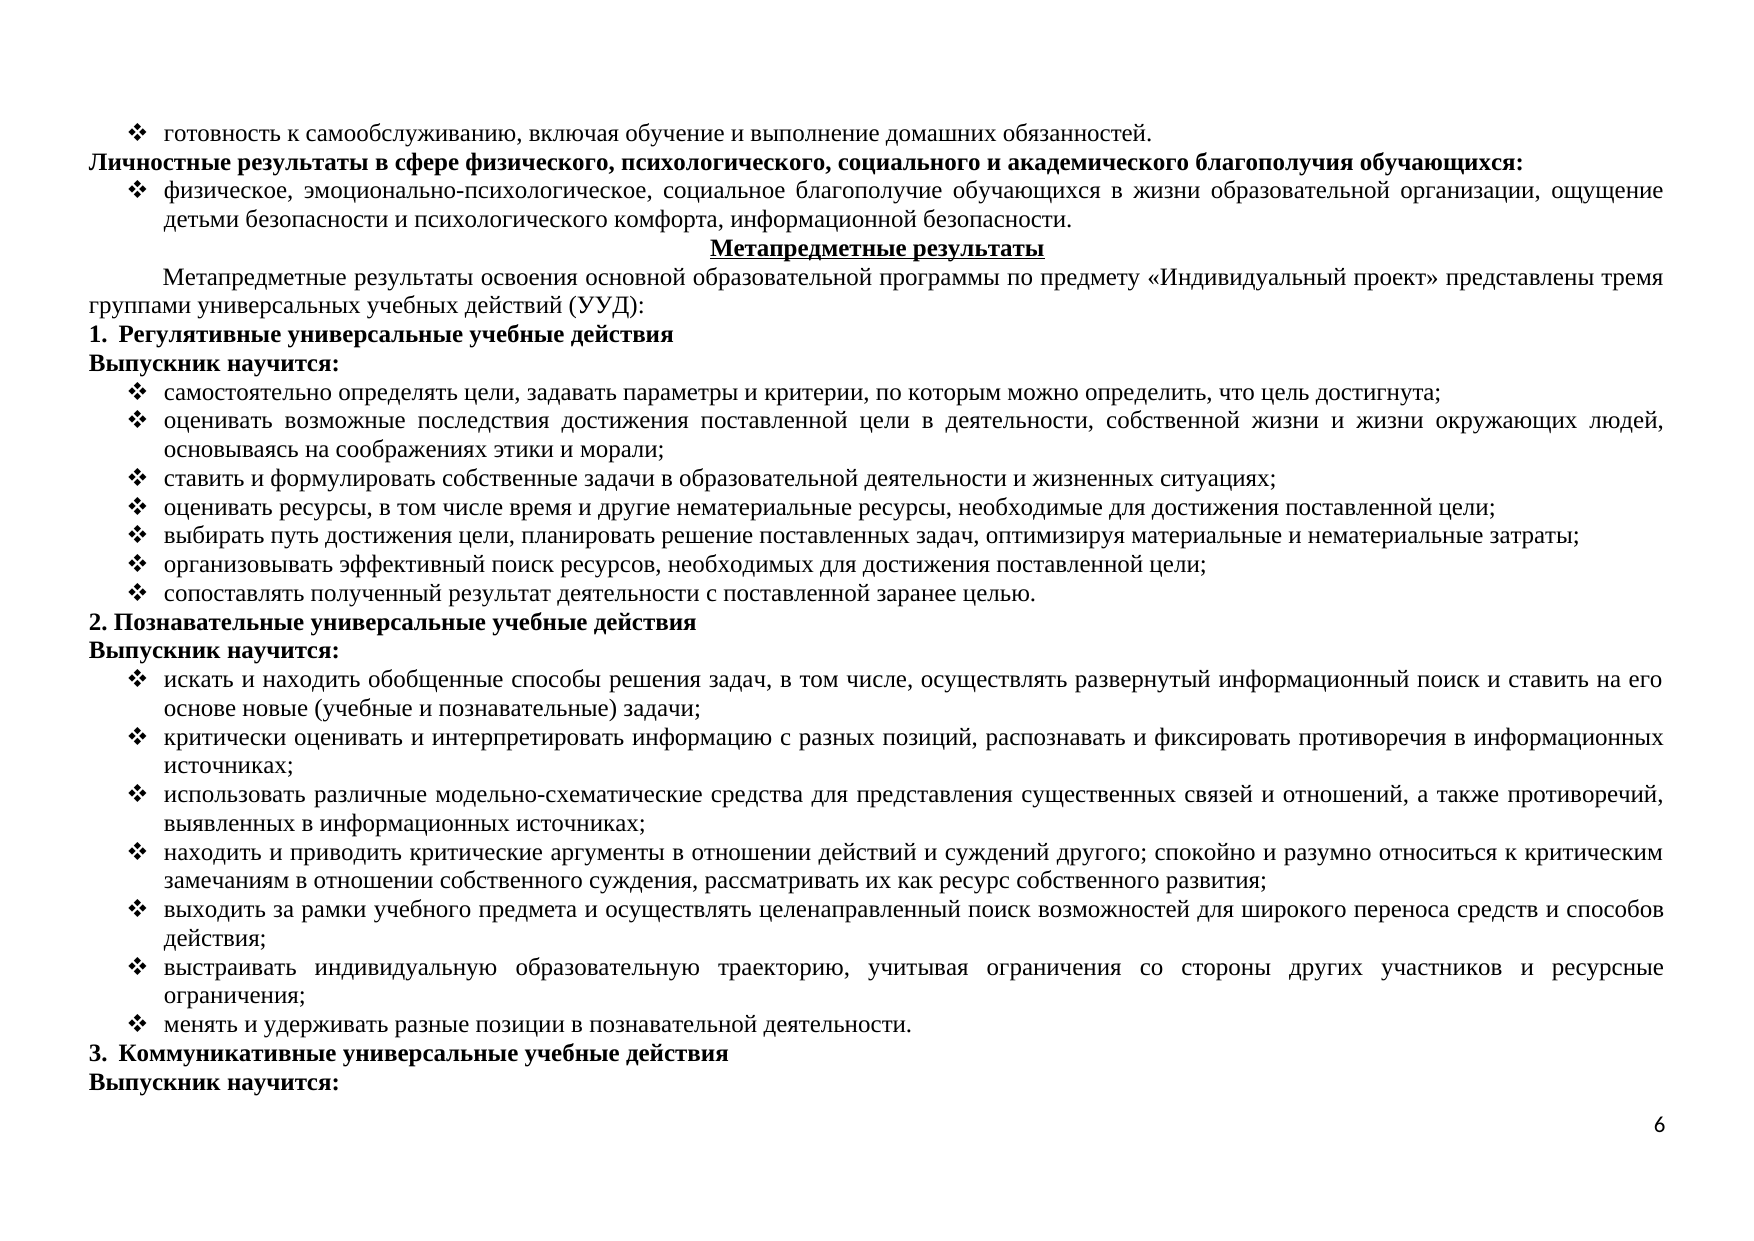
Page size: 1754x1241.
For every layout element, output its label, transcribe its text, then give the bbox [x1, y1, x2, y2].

text Метапредметные результаты [89, 233, 1665, 262]
list готовность к самообслуживанию, включая обучение и выполнение домашних обязанностей. [126, 118, 1665, 147]
text Выпускник научится: [89, 1067, 1665, 1096]
text Личностные результаты в сфере физического, психологического, социального и академического благополучия обучающихся: [89, 147, 1665, 176]
list оценивать ресурсы, в том числе время и другие нематериальные ресурсы, необходимые для достижения поставленной цели; [126, 492, 1665, 521]
list критически оценивать и интерпретировать информацию с разных позиций, распознавать и фиксировать противоречия в информационных источниках; [126, 722, 1665, 779]
text 2. Познавательные универсальные учебные действия [89, 607, 1665, 636]
text Выпускник научится: [89, 348, 1665, 377]
list менять и удерживать разные позиции в познавательной деятельности. [126, 1009, 1665, 1038]
list Регулятивные универсальные учебные действия [89, 319, 1665, 348]
list Коммуникативные универсальные учебные действия [89, 1038, 1665, 1067]
list сопоставлять полученный результат деятельности с поставленной заранее целью. [126, 578, 1665, 607]
list ставить и формулировать собственные задачи в образовательной деятельности и жизненных ситуациях; [126, 463, 1665, 492]
list выбирать путь достижения цели, планировать решение поставленных задач, оптимизируя материальные и нематериальные затраты; [126, 521, 1665, 549]
list искать и находить обобщенные способы решения задач, в том числе, осуществлять развернутый информационный поиск и ставить на его основе новые (учебные и познавательные) задачи; [126, 664, 1665, 722]
list оценивать возможные последствия достижения поставленной цели в деятельности, собственной жизни и жизни окружающих людей, основываясь на соображениях этики и морали; [126, 406, 1665, 463]
list использовать различные модельно-схематические средства для представления существенных связей и отношений, а также противоречий, выявленных в информационных источниках; [126, 779, 1665, 837]
list физическое, эмоционально-психологическое, социальное благополучие обучающихся в жизни образовательной организации, ощущение детьми безопасности и психологического комфорта, информационной безопасности. [126, 176, 1665, 233]
list находить и приводить критические аргументы в отношении действий и суждений другого; спокойно и разумно относиться к критическим замечаниям в отношении собственного суждения, рассматривать их как ресурс собственного развития; [126, 837, 1665, 894]
list организовывать эффективный поиск ресурсов, необходимых для достижения поставленной цели; [126, 549, 1665, 578]
list самостоятельно определять цели, задавать параметры и критерии, по которым можно определить, что цель достигнута; [126, 377, 1665, 406]
list выстраивать индивидуальную образовательную траекторию, учитывая ограничения со стороны других участников и ресурсные ограничения; [126, 952, 1665, 1009]
list выходить за рамки учебного предмета и осуществлять целенаправленный поиск возможностей для широкого переноса средств и способов действия; [126, 894, 1665, 952]
text Выпускник научится: [89, 636, 1665, 664]
text Метапредметные результаты освоения основной образовательной программы по предмету «Индивидуальный проект» представлены тремя группами универсальных учебных действий (УУД): [89, 262, 1665, 319]
